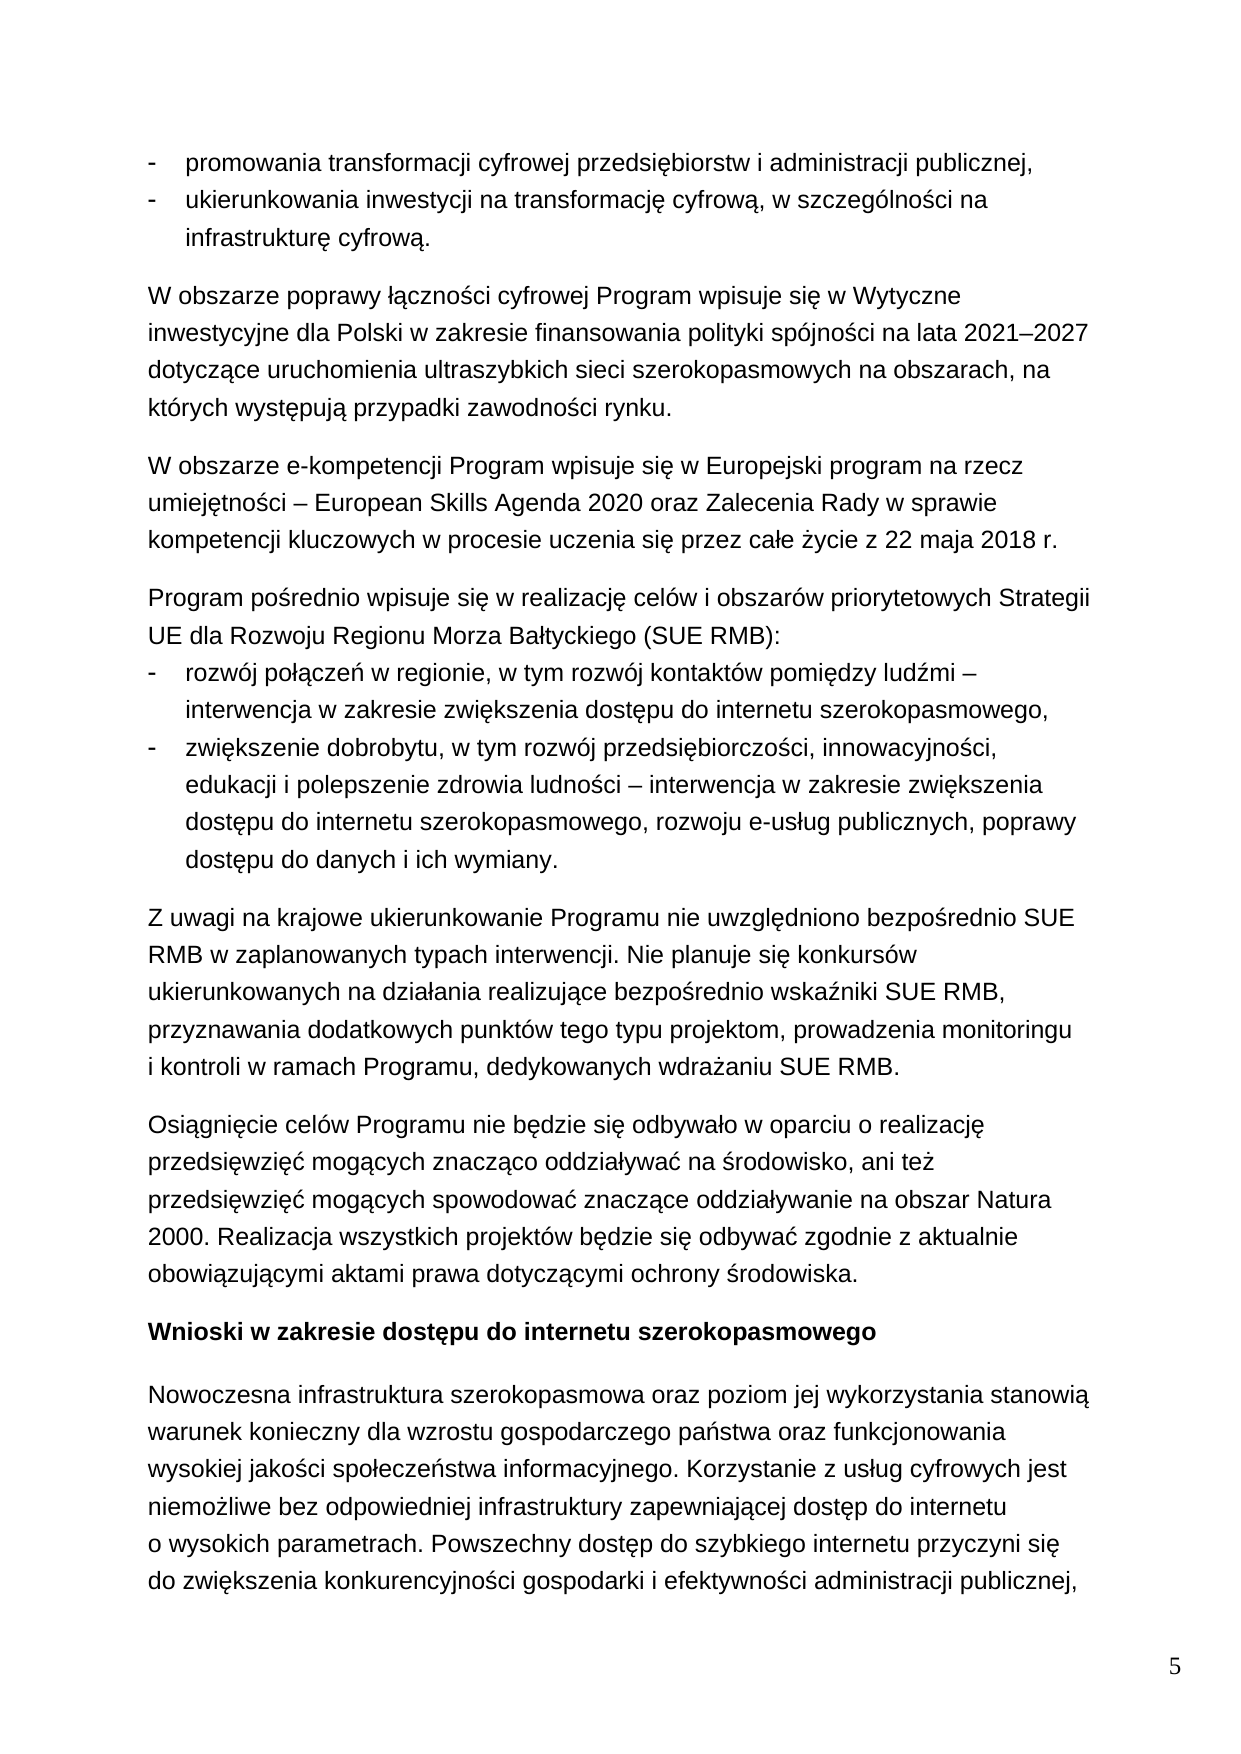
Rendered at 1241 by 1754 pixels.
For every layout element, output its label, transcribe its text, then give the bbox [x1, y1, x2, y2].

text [148, 1379, 1093, 1595]
text W obszarze poprawy łączności cyfrowej Program wpisuje się w Wytyczne inwestycyjne dla Polski w zakresie finansowania polityki spójności na lata 2021–2027 dotyczące uruchomienia ultraszybkich sieci szerokopasmowych na obszarach, na których występują przypadki zawodności rynku. [148, 281, 1093, 421]
list rozwój połączeń w regionie, w tym rozwój kontaktów pomiędzy ludźmi – interwencja w zakresie zwiększenia dostępu do internetu szerokopasmowego, [148, 658, 1093, 724]
text W obszarze e-kompetencji Program wpisuje się w Europejski program na rzecz umiejętności – European Skills Agenda 2020 oraz Zalecenia Rady w sprawie kompetencji kluczowych w procesie uczenia się przez całe życie z 22 maja 2018 r. [148, 451, 1093, 554]
list promowania transformacji cyfrowej przedsiębiorstw i administracji publicznej, [148, 148, 1093, 176]
list zwiększenie dobrobytu, w tym rozwój przedsiębiorczości, innowacyjności, edukacji i polepszenie zdrowia ludności – interwencja w zakresie zwiększenia dostępu do internetu szerokopasmowego, rozwoju e-usług publicznych, poprawy dostępu do danych i ich wymiany. [148, 733, 1093, 873]
text Z uwagi na krajowe ukierunkowanie Programu nie uwzględniono bezpośrednio SUE RMB w zaplanowanych typach interwencji. Nie planuje się konkursów ukierunkowanych na działania realizujące bezpośrednio wskaźniki SUE RMB, przyznawania dodatkowych punktów tego typu projektom, prowadzenia monitoringu i kontroli w ramach Programu, dedykowanych wdrażaniu SUE RMB. [148, 903, 1093, 1081]
subtitle Wnioski w zakresie dostępu do internetu szerokopasmowego [148, 1317, 1093, 1346]
text Program pośrednio wpisuje się w realizację celów i obszarów priorytetowych Strategii UE dla Rozwoju Regionu Morza Bałtyckiego (SUE RMB): [148, 583, 1093, 649]
text Osiągnięcie celów Programu nie będzie się odbywało w oparciu o realizację przedsięwzięć mogących znacząco oddziaływać na środowisko, ani też przedsięwzięć mogących spowodować znaczące oddziaływanie na obszar Natura 2000. Realizacja wszystkich projektów będzie się odbywać zgodnie z aktualnie obowiązującymi aktami prawa dotyczącymi ochrony środowiska. [148, 1110, 1093, 1288]
list ukierunkowania inwestycji na transformację cyfrową, w szczególności na infrastrukturę cyfrową. [148, 185, 1093, 251]
